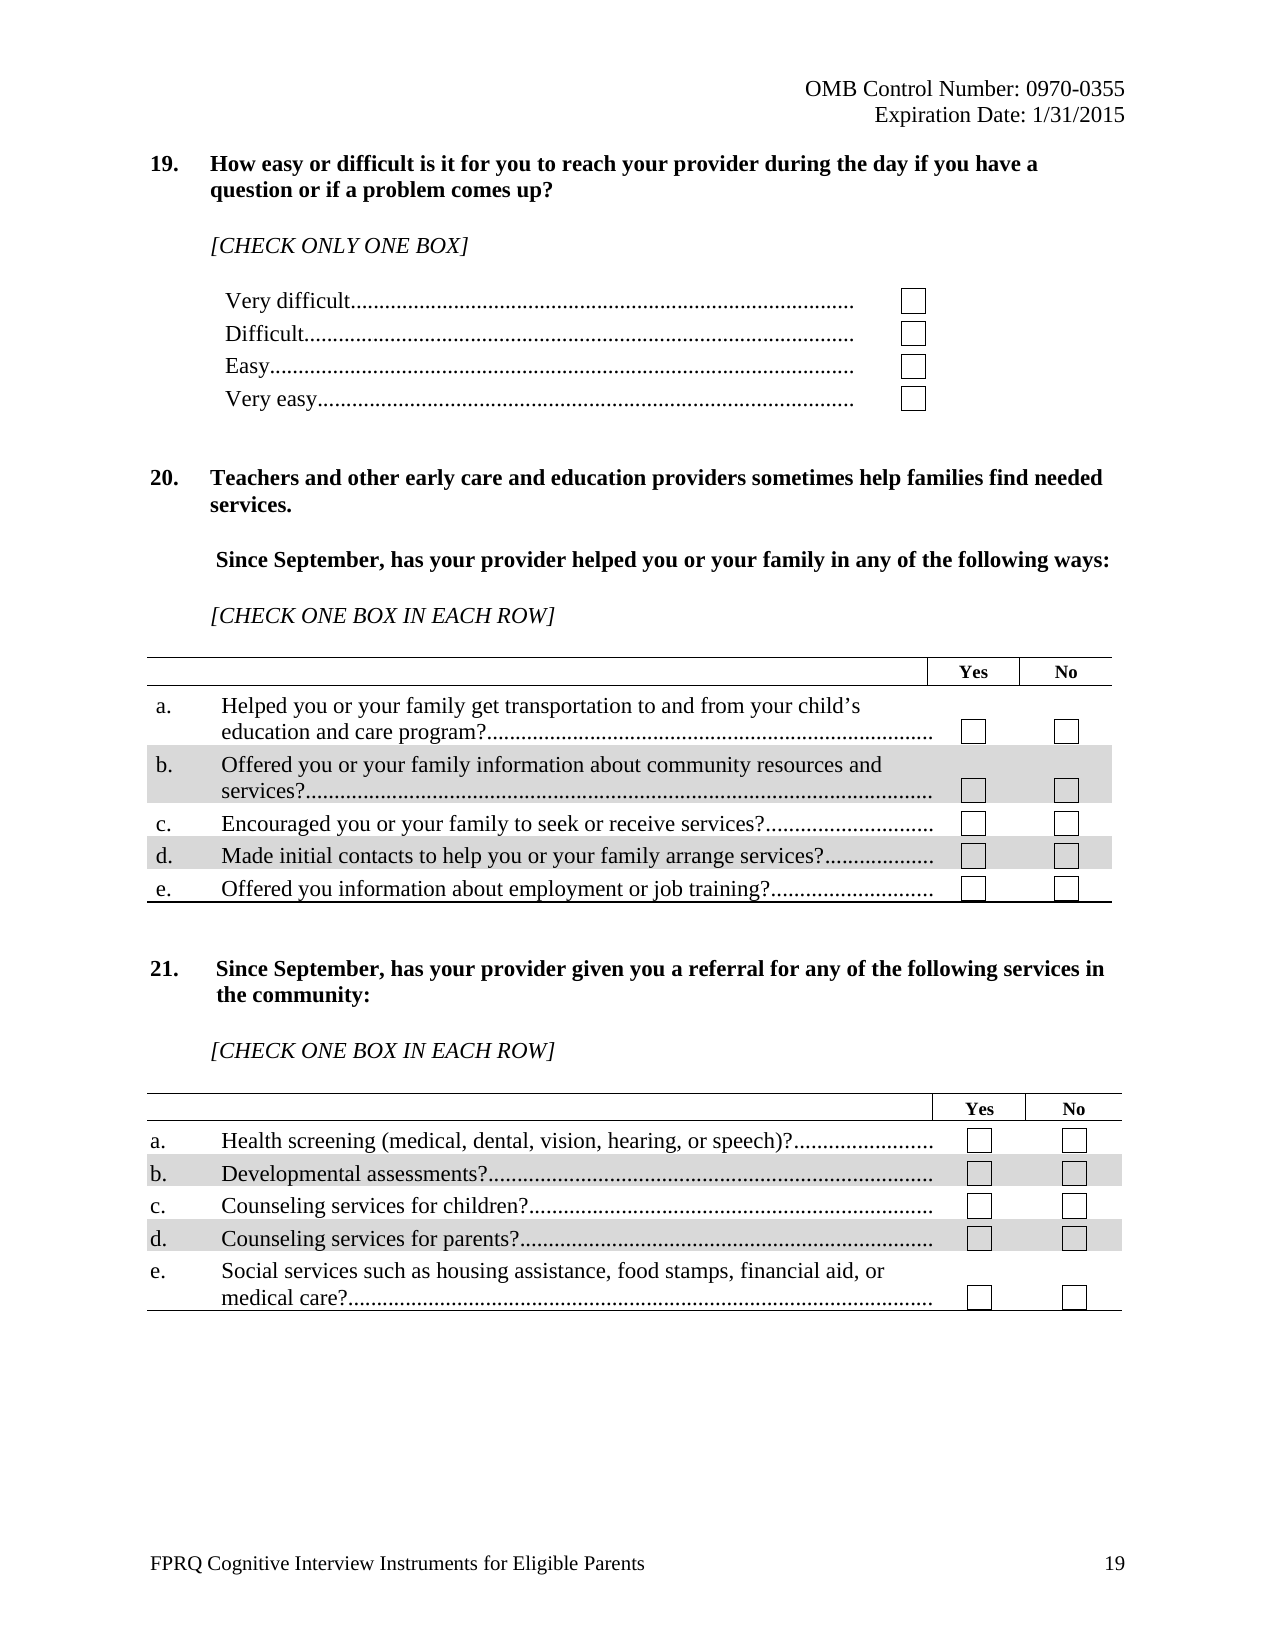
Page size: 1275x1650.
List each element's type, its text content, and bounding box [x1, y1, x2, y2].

table_cell [933, 1219, 1026, 1251]
table_header No [1020, 658, 1112, 684]
text 19. How easy or difficult is it for you to reach your provider during the day if you have a question or if a problem comes up? [150, 150, 1125, 203]
text [CHECK ONE BOX IN EACH ROW] [180, 1037, 1125, 1063]
table_cell [927, 686, 1020, 744]
table_header No [1026, 1094, 1122, 1120]
table_cell [933, 1251, 1026, 1310]
table_cell b. Offered you or your family information about community resources and services? [147, 745, 927, 803]
table_cell [1026, 1219, 1122, 1251]
table_header Yes [928, 658, 1019, 684]
text 21. Since September, has your provider given you a referral for any of the following services in the community: [150, 955, 1125, 1008]
table_cell [927, 869, 1020, 901]
text Since September, has your provider helped you or your family in any of the following ways: [159, 546, 1125, 572]
text [CHECK ONLY ONE BOX] [150, 232, 1125, 258]
table_cell [1020, 804, 1112, 836]
table_cell a. Helped you or your family get transportation to and from your child’s education and care program? [147, 686, 927, 744]
table_cell [927, 836, 1020, 869]
table_cell [1026, 1154, 1122, 1186]
table_cell [927, 745, 1020, 803]
table_cell [1020, 745, 1112, 803]
table_header [147, 658, 927, 684]
text Difficult [221, 320, 975, 346]
text 20. Teachers and other early care and education providers sometimes help families find needed services. [150, 464, 1125, 517]
table_cell [933, 1186, 1026, 1219]
table_cell d. Counseling services for parents? [147, 1219, 933, 1251]
text [CHECK ONE BOX IN EACH ROW] [180, 602, 1125, 628]
table_cell [933, 1121, 1026, 1153]
table_cell e. Social services such as housing assistance, food stamps, financial aid, or medical care? [147, 1251, 933, 1310]
table_header [147, 1094, 932, 1120]
table_cell [1026, 1251, 1122, 1310]
text Easy [221, 353, 975, 379]
table_cell [927, 804, 1020, 836]
table_cell [1020, 869, 1112, 901]
table_cell d. Made initial contacts to help you or your family arrange services? [147, 836, 927, 869]
table_cell [1026, 1186, 1122, 1219]
table_cell c. Counseling services for children? [147, 1186, 933, 1219]
table_header Yes [933, 1094, 1025, 1120]
table_cell c. Encouraged you or your family to seek or receive services? [147, 804, 927, 836]
table_cell [1026, 1121, 1122, 1153]
table_cell a. Health screening (medical, dental, vision, hearing, or speech)? [147, 1121, 933, 1153]
table_cell [1020, 836, 1112, 869]
table_cell b. Developmental assessments? [147, 1154, 933, 1186]
text Very difficult [221, 287, 975, 314]
table_cell [933, 1154, 1026, 1186]
table_cell e. Offered you information about employment or job training? [147, 869, 927, 901]
text Very easy [221, 385, 975, 412]
table_cell [1020, 686, 1112, 744]
